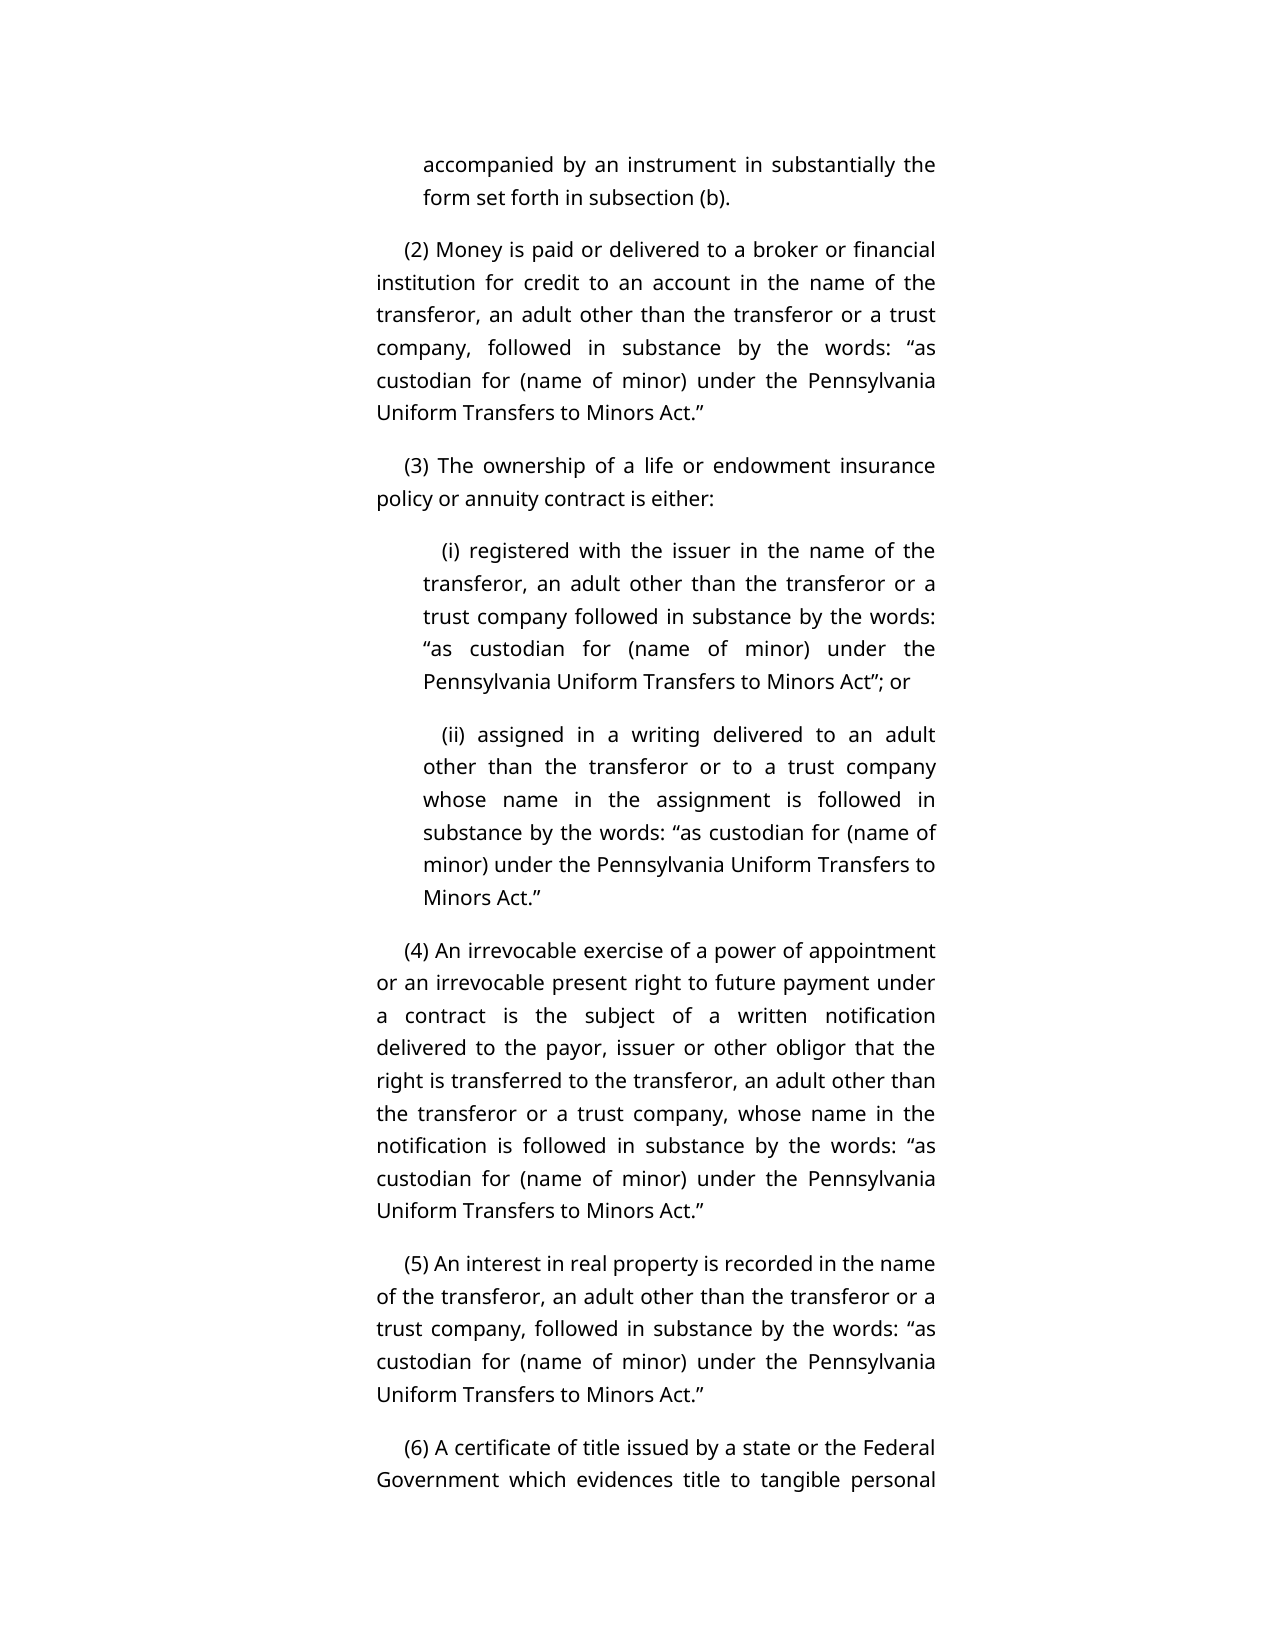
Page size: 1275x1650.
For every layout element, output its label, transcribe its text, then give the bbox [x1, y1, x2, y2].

table_cell (4) An irrevocable exercise of a power of appointment or an irrevocable present right to future payment under a contract is the subject of a written notification delivered to the payor, issuer or other obligor that the right is transferred to the transferor, an adult other than the transferor or a trust company, whose name in the notification is followed in substance by the words: “as custodian for (name of minor) under the Pennsylvania Uniform Transfers to Minors Act.” [327, 936, 948, 1249]
table_cell (5) An interest in real property is recorded in the name of the transferor, an adult other than the transferor or a trust company, followed in substance by the words: “as custodian for (name of minor) under the Pennsylvania Uniform Transfers to Minors Act.” [327, 1249, 948, 1433]
table_cell (3) The ownership of a life or endowment insurance policy or annuity contract is either: [327, 451, 948, 537]
table_cell (2) Money is paid or delivered to a broker or financial institution for credit to an account in the name of the transferor, an adult other than the transferor or a trust company, followed in substance by the words: “as custodian for (name of minor) under the Pennsylvania Uniform Transfers to Minors Act.” [327, 235, 948, 451]
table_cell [327, 1433, 948, 1494]
table_cell (i) registered with the issuer in the name of the transferor, an adult other than the transferor or a trust company followed in substance by the words: “as custodian for (name of minor) under the Pennsylvania Uniform Transfers to Minors Act”; or [327, 537, 948, 720]
table_cell (ii) assigned in a writing delivered to an adult other than the transferor or to a trust company whose name in the assignment is followed in substance by the words: “as custodian for (name of minor) under the Pennsylvania Uniform Transfers to Minors Act.” [327, 720, 948, 936]
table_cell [327, 150, 948, 235]
